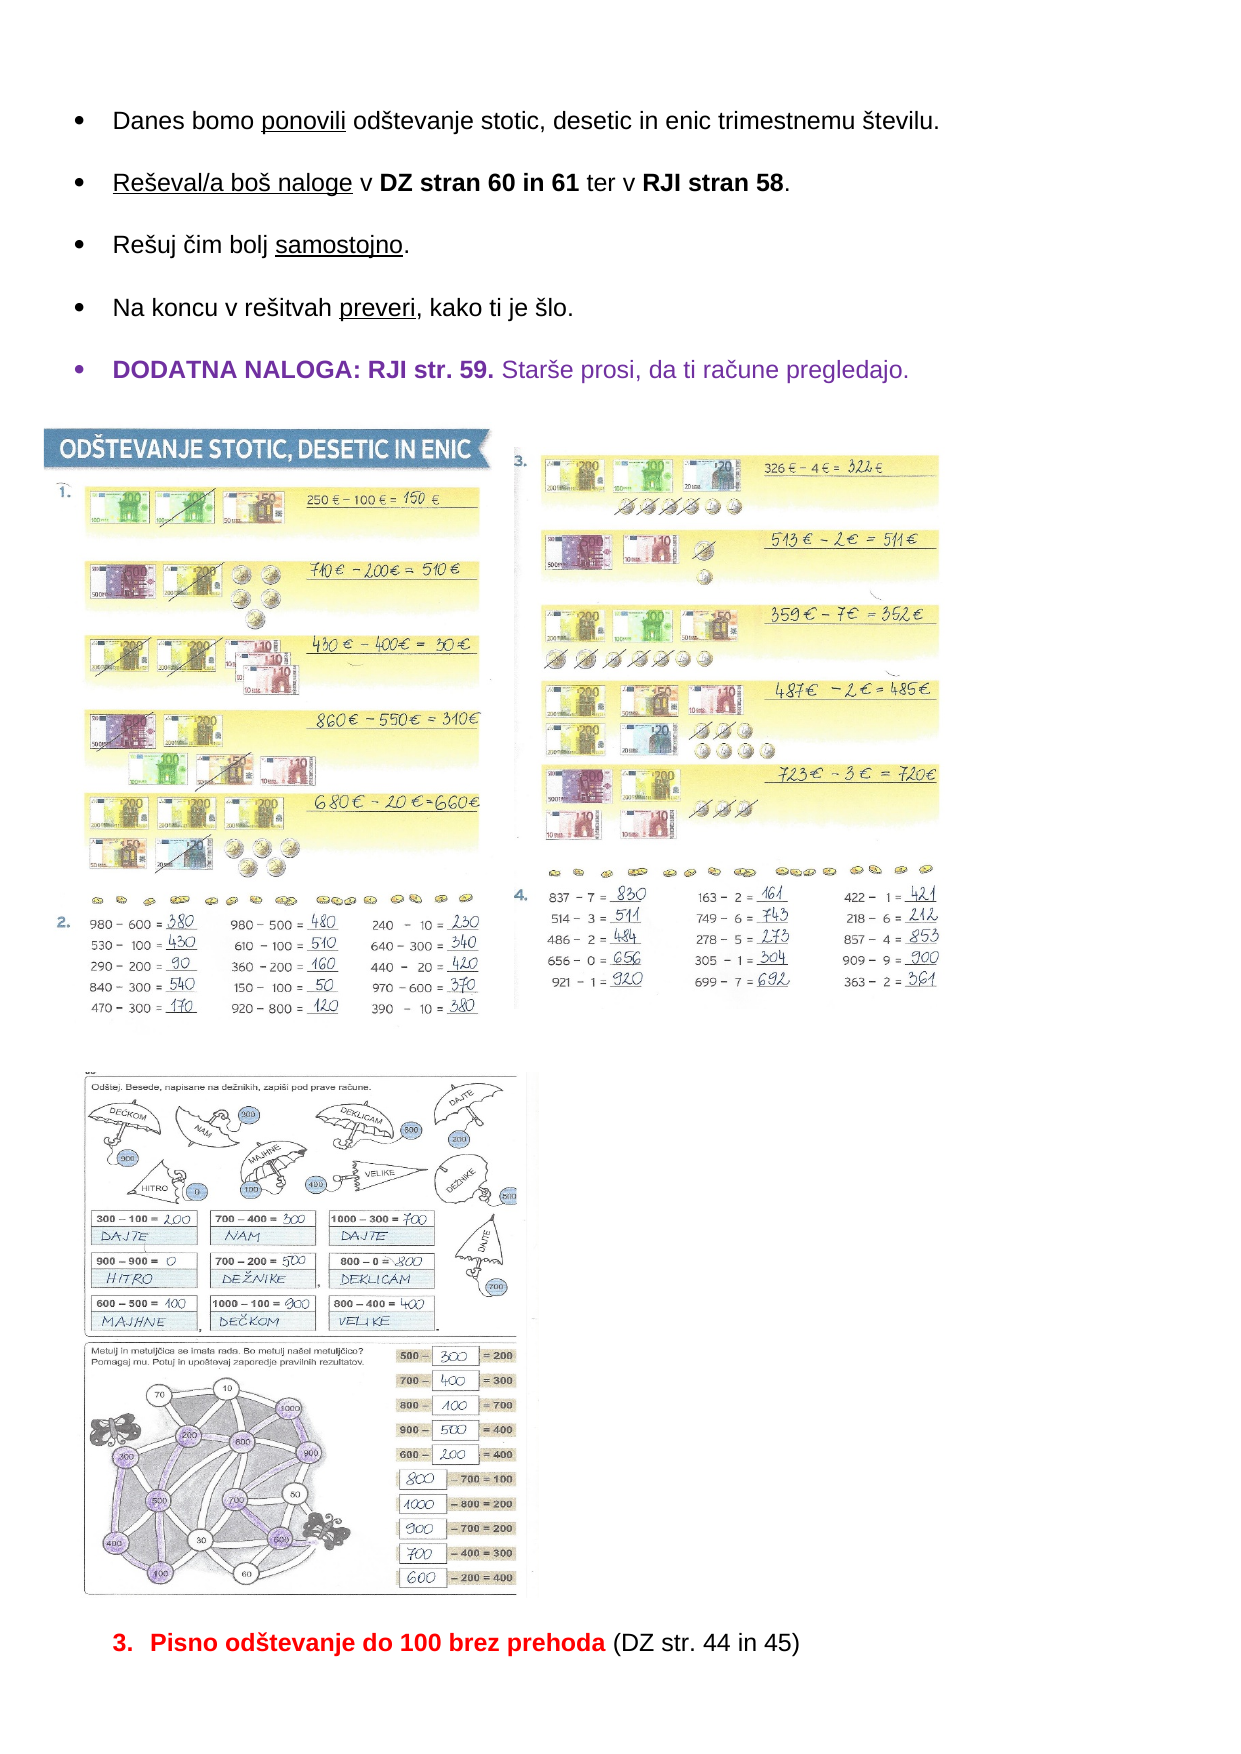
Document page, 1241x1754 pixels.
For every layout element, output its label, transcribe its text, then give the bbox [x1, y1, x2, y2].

list Rešuj čim bolj samostojno. [75, 230, 1165, 259]
picture [75, 1072, 539, 1598]
picture [43, 422, 496, 1035]
list Pisno odštevanje do 100 brez prehoda (DZ str. 44 in 45) [112, 1628, 1165, 1657]
list Danes bomo ponovili odštevanje stotic, desetic in enic trimestnemu številu. [75, 106, 1165, 135]
list DODATNA NALOGA: RJI str. 59. Starše prosi, da ti račune pregledajo. [75, 355, 1165, 384]
list Na koncu v rešitvah preveri, kako ti je šlo. [75, 293, 1165, 321]
picture [514, 447, 951, 1009]
list Reševal/a boš naloge v DZ stran 60 in 61 ter v RJI stran 58. [75, 168, 1165, 197]
